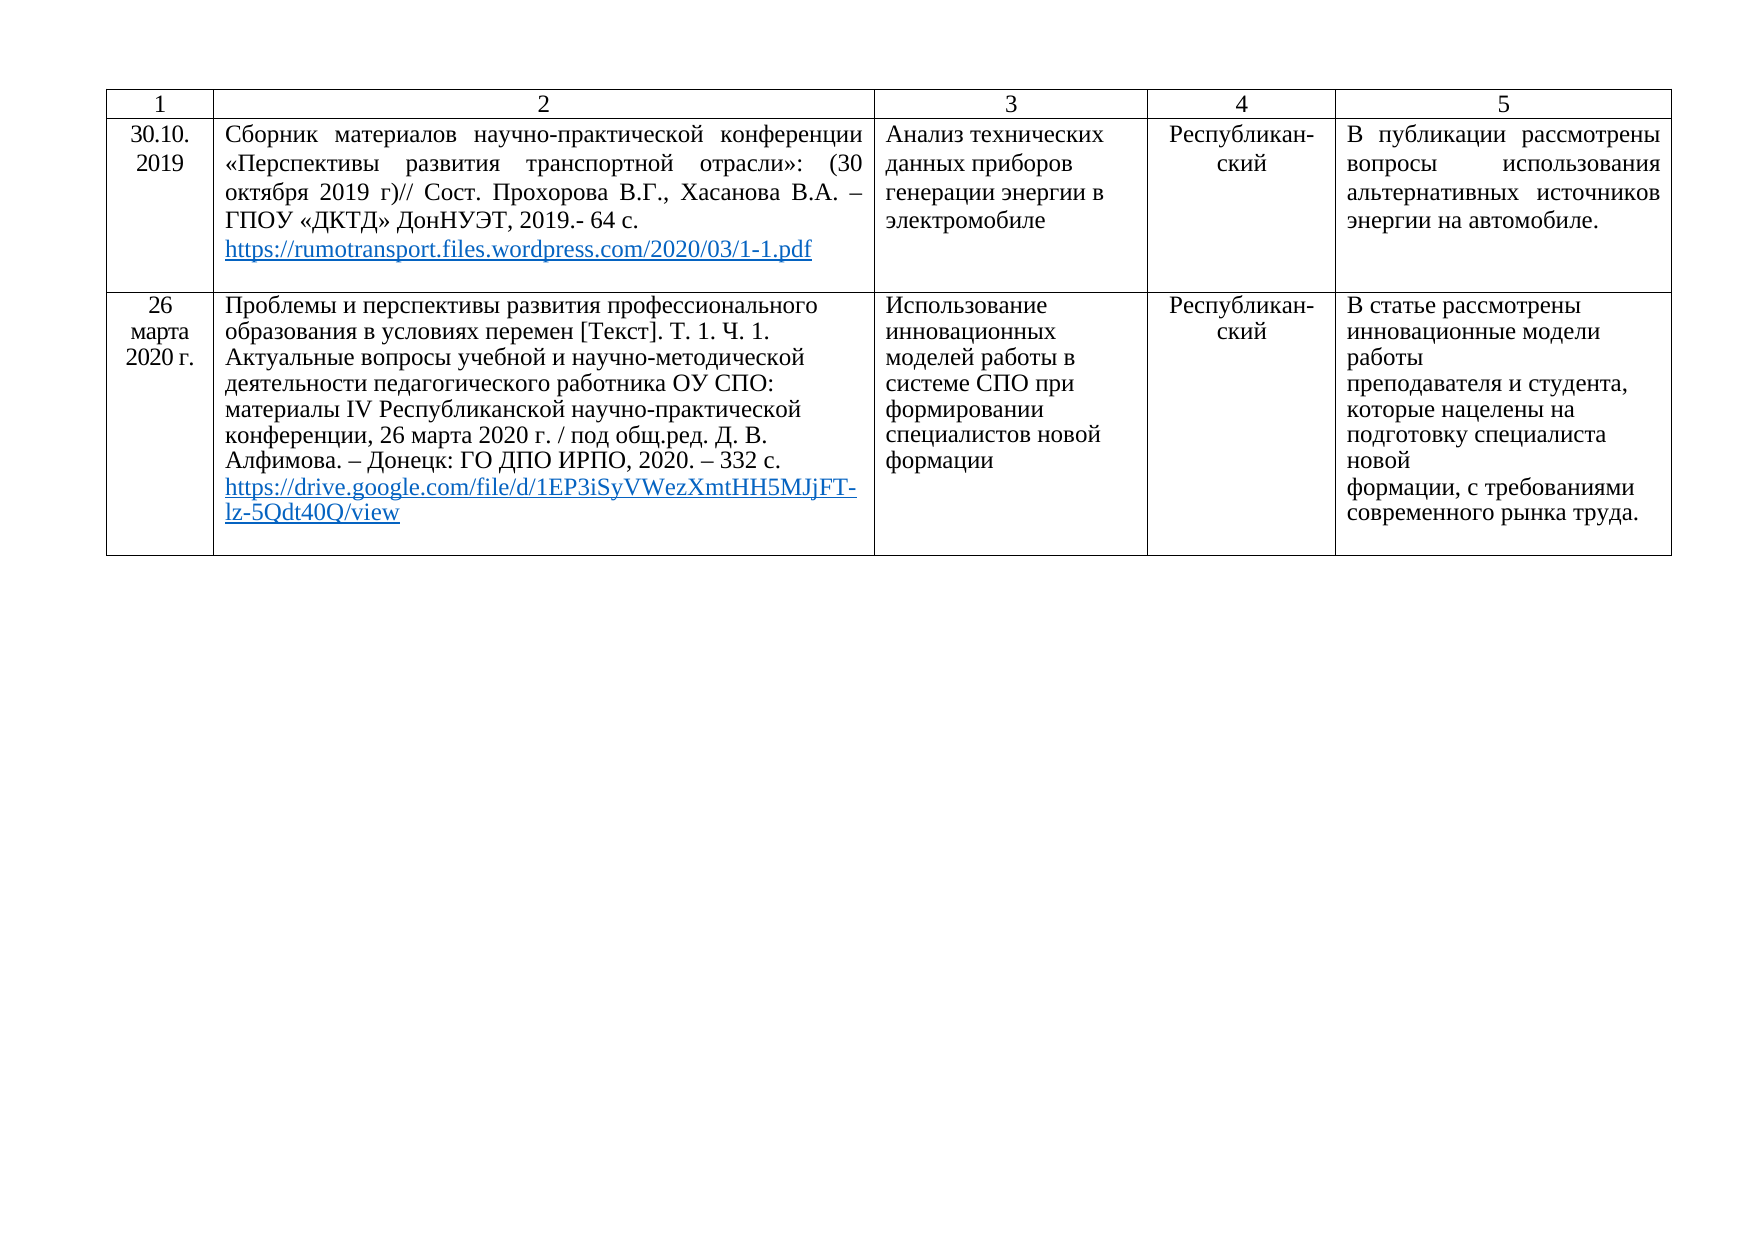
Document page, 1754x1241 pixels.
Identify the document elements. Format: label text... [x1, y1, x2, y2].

table_cell Проблемы и перспективы развития профессионального образования в условиях перемен [Текст]. Т. 1. Ч. 1. Актуальные вопросы учебной и научно-методической деятельности педагогического работника ОУ СПО: материалы IV Республиканской научно-практической конференции, 26 марта 2020 г. / под общ.ред. Д. В. Алфимова. – Донецк: ГО ДПО ИРПО, 2020. – 332 с. https://drive.google.com/file/d/1EP3iSyVWezXmtHH5MJjFT-lz-5Qdt40Q/view [214, 293, 874, 555]
table_cell Анализ технических данных приборов генерации энергии в электромобиле [875, 119, 1147, 292]
table_cell 1 [107, 90, 213, 118]
table_cell Республикан-ский [1148, 293, 1335, 555]
table_cell В публикации рассмотрены вопросы использования альтернативных источников энергии на автомобиле. [1336, 119, 1671, 292]
table_cell 2 [214, 90, 874, 118]
table_cell Использование инновационных моделей работы в системе СПО при формировании специалистов новой формации [875, 293, 1147, 555]
table_cell Сборник материалов научно-практической конференции «Перспективы развития транспортной отрасли»: (30 октября 2019 г)// Сост. Прохорова В.Г., Хасанова В.А. – ГПОУ «ДКТД» ДонНУЭТ, 2019.- 64 с. https://rumotransport.files.wordpress.com/2020/03/1-1.pdf [214, 119, 874, 292]
table_cell 30.10. 2019 [107, 119, 213, 292]
table_cell 3 [875, 90, 1147, 118]
table_cell 4 [1148, 90, 1335, 118]
table_cell Республикан-ский [1148, 119, 1335, 292]
table_cell В статье рассмотрены инновационные модели работы преподавателя и студента, которые нацелены на подготовку специалиста новой формации, с требованиями современного рынка труда. [1336, 293, 1671, 555]
table_cell 26 марта 2020 г. [107, 293, 213, 555]
table_cell 5 [1336, 90, 1671, 118]
